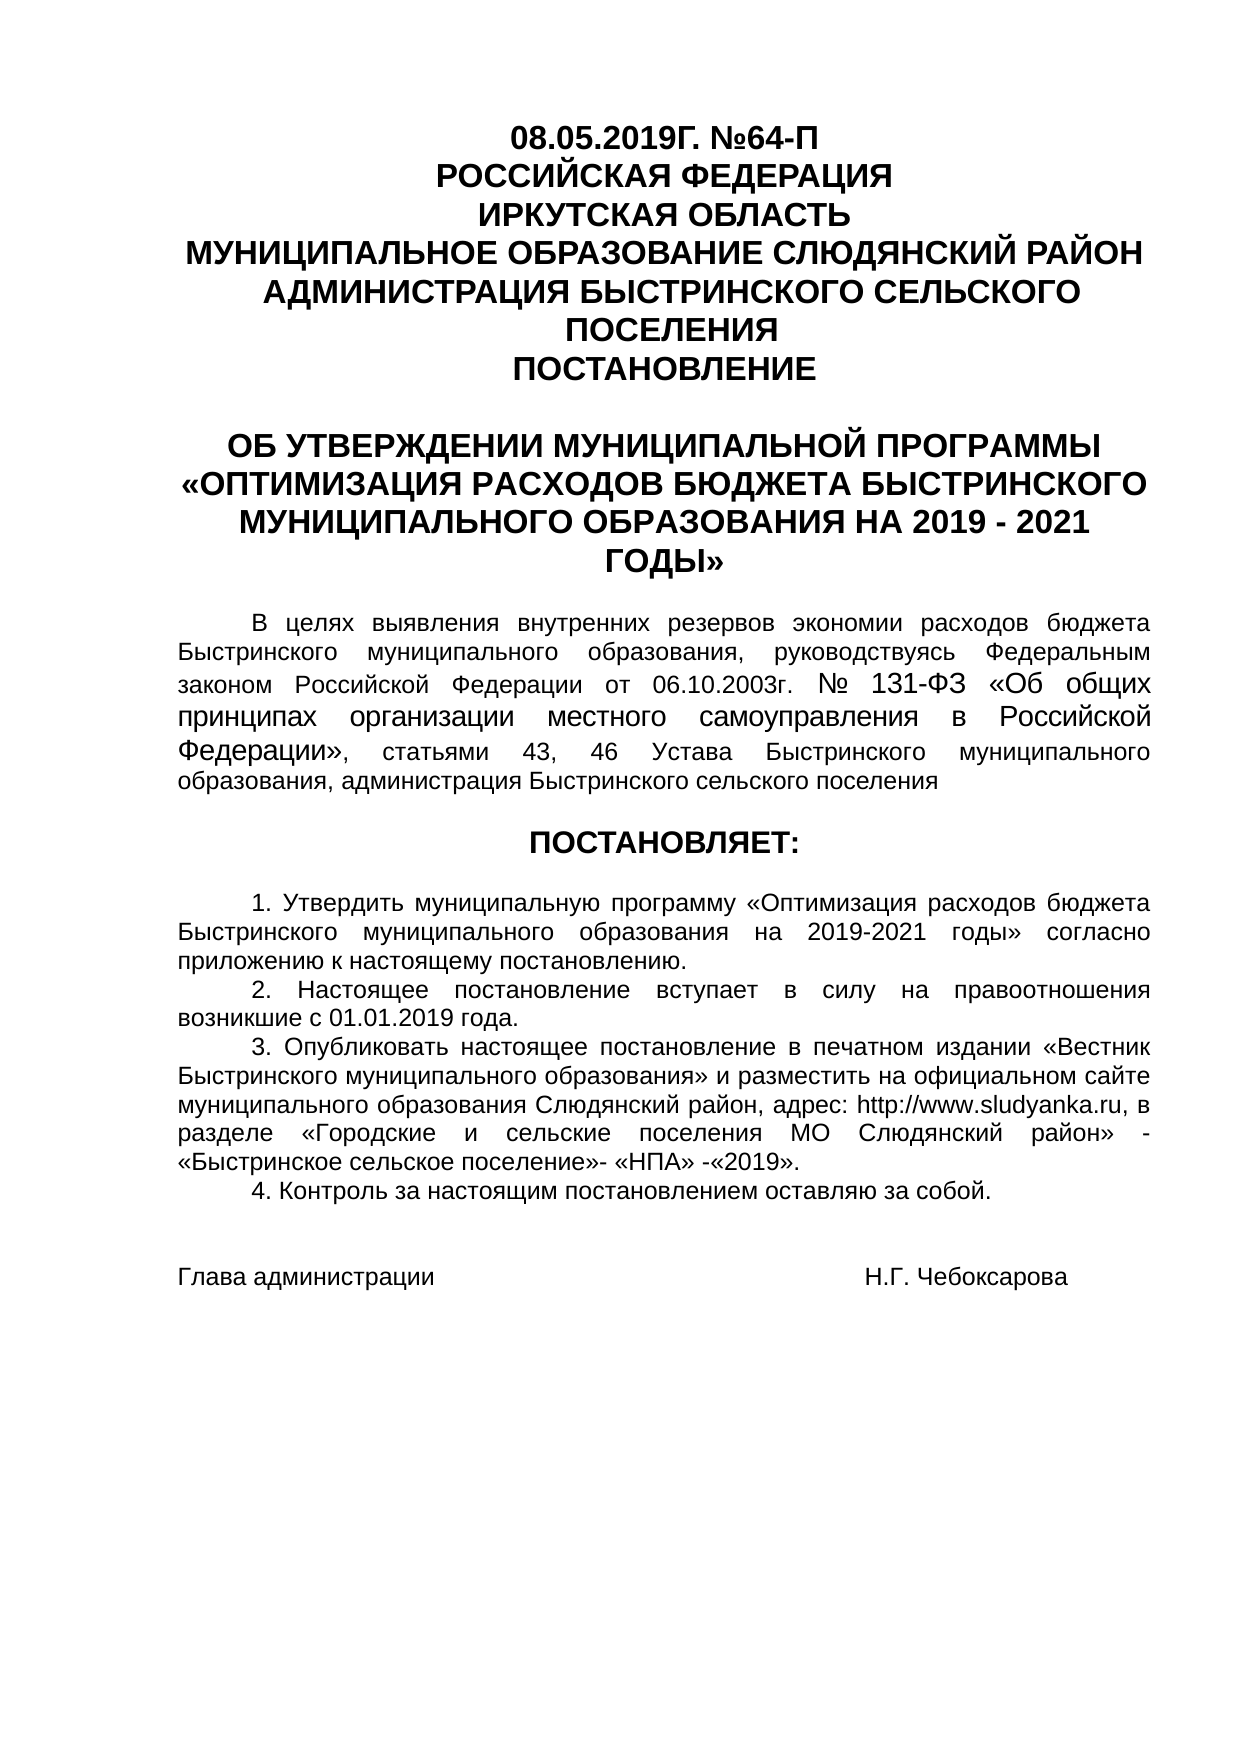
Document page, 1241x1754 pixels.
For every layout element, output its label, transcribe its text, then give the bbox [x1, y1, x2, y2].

text РОССИЙСКАЯ ФЕДЕРАЦИЯ [177, 157, 1152, 195]
text ПОСТАНОВЛЕНИЕ [177, 349, 1152, 387]
text МУНИЦИПАЛЬНОЕ ОБРАЗОВАНИЕ СЛЮДЯНСКИЙ РАЙОН [177, 233, 1152, 272]
text АДМИНИСТРАЦИЯ БЫСТРИНСКОГО СЕЛЬСКОГО ПОСЕЛЕНИЯ [177, 272, 1167, 349]
text 4. Контроль за настоящим постановлением оставляю за собой. [177, 1176, 1152, 1205]
text Глава администрации Н.Г. Чебоксарова [177, 1262, 1152, 1291]
text ПОСТАНОВЛЯЕТ: [177, 824, 1152, 860]
text ИРКУТСКАЯ ОБЛАСТЬ [177, 195, 1152, 233]
text 08.05.2019Г. №64-П [177, 118, 1152, 157]
text 2. Настоящее постановление вступает в силу на правоотношения возникшие с 01.01.2019 года. [177, 975, 1152, 1032]
text 1. Утвердить муниципальную программу «Оптимизация расходов бюджета Быстринского муниципального образования на 2019-2021 годы» согласно приложению к настоящему постановлению. [177, 888, 1152, 975]
text В целях выявления внутренних резервов экономии расходов бюджета Быстринского муниципального образования, руководствуясь Федеральным законом Российской Федерации от 06.10.2003г. № 131-ФЗ «Об общих принципах организации местного самоуправления в Российской Федерации», статьями 43, 46 Устава Быстринского муниципального образования, администрация Быстринского сельского поселения [177, 608, 1152, 795]
text ОБ УТВЕРЖДЕНИИ МУНИЦИПАЛЬНОЙ ПРОГРАММЫ «ОПТИМИЗАЦИЯ РАСХОДОВ БЮДЖЕТА БЫСТРИНСКОГО МУНИЦИПАЛЬНОГО ОБРАЗОВАНИЯ НА 2019 - 2021 ГОДЫ» [177, 426, 1152, 579]
text 3. Опубликовать настоящее постановление в печатном издании «Вестник Быстринского муниципального образования» и разместить на официальном сайте муниципального образования Слюдянский район, адрес: http://www.sludyanka.ru, в разделе «Городские и сельские поселения МО Слюдянский район» - «Быстринское сельское поселение»- «НПА» -«2019». [177, 1032, 1152, 1176]
